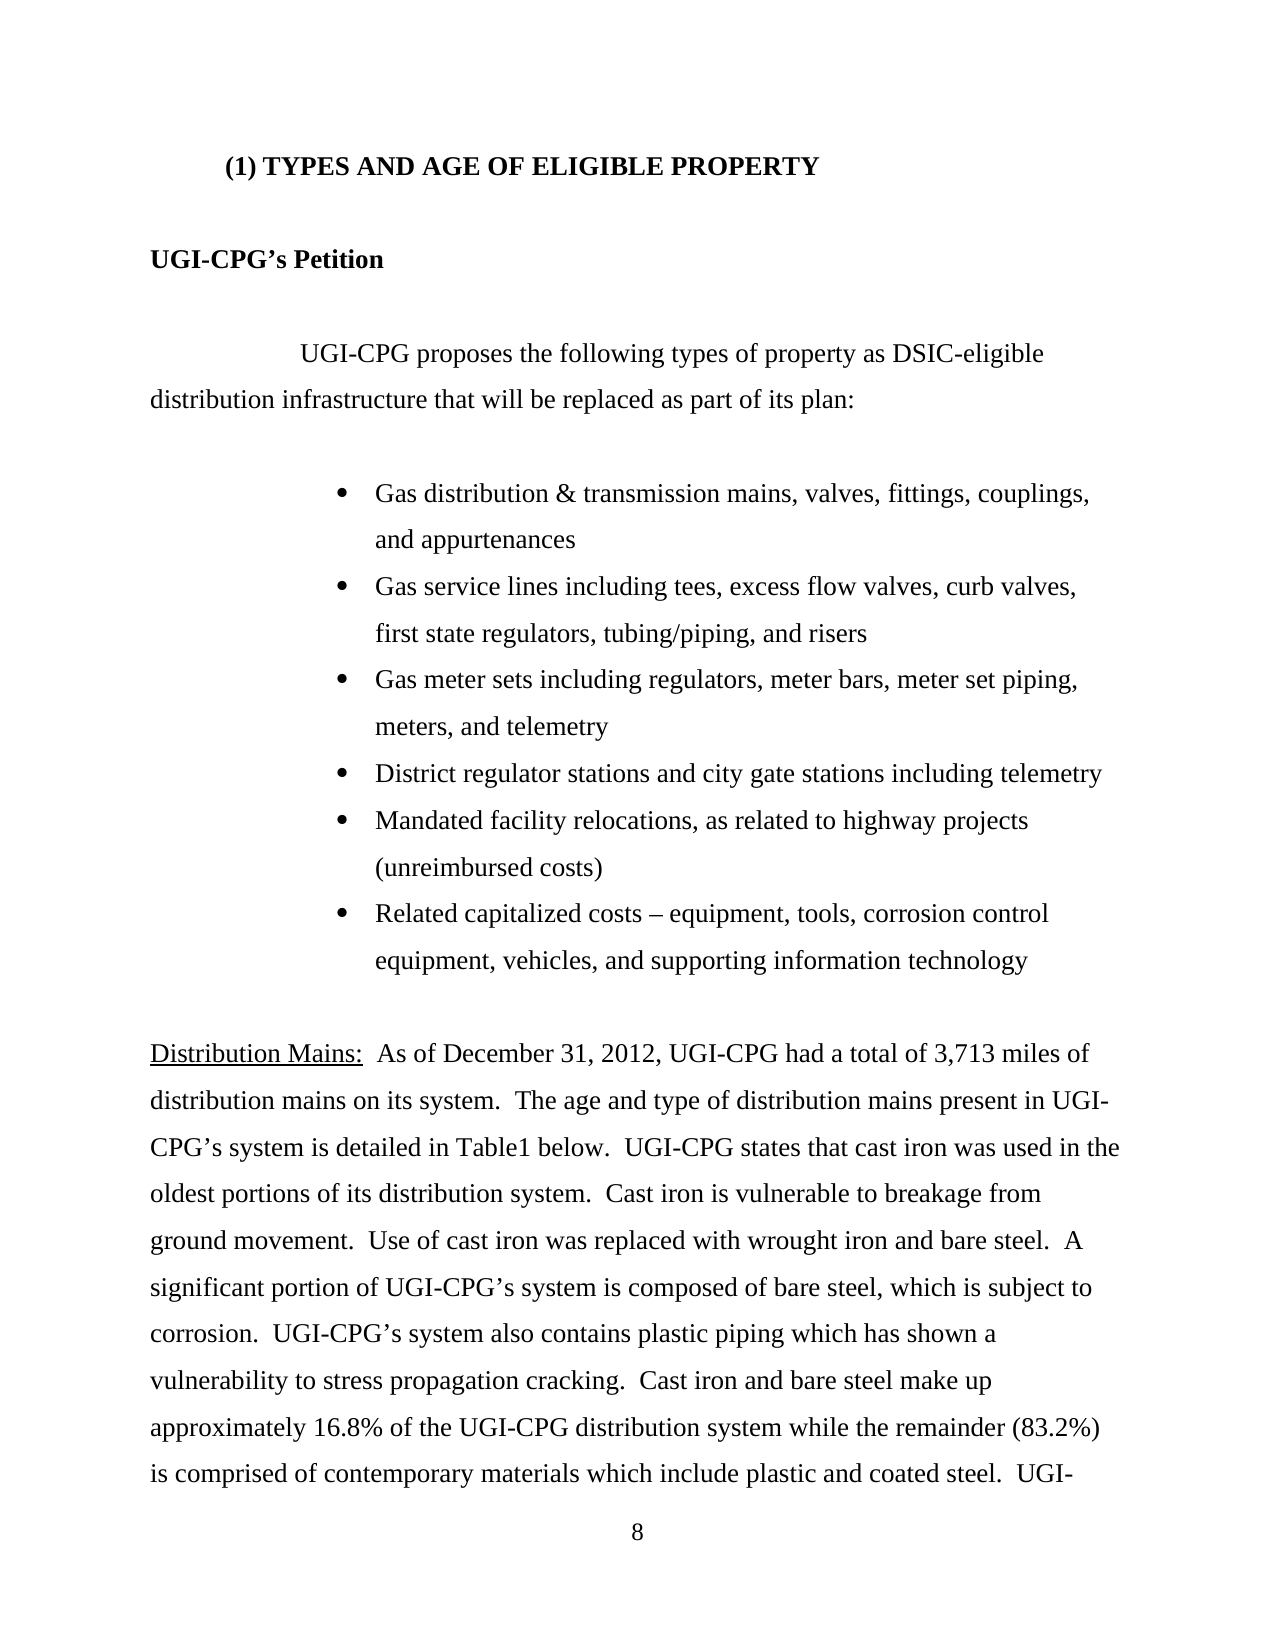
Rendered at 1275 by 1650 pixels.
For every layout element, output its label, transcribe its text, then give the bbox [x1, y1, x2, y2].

list Gas meter sets including regulators, meter bars, meter set piping, meters, and telemetry [337, 663, 1125, 741]
list Related capitalized costs – equipment, tools, corrosion control equipment, vehicles, and supporting information technology [337, 897, 1125, 975]
text UGI-CPG proposes the following types of property as DSIC-eligible distribution infrastructure that will be replaced as part of its plan: [150, 337, 1125, 414]
list TYPES AND AGE OF ELIGIBLE PROPERTY [225, 150, 1125, 181]
list Gas service lines including tees, excess flow valves, curb valves, first state regulators, tubing/piping, and risers [337, 570, 1125, 648]
list District regulator stations and city gate stations including telemetry [337, 757, 1125, 788]
text UGI-CPG’s Petition [150, 243, 1125, 274]
list Mandated facility relocations, as related to highway projects (unreimbursed costs) [337, 804, 1125, 882]
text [150, 1037, 1125, 1488]
list Gas distribution & transmission mains, valves, fittings, couplings, and appurtenances [337, 477, 1125, 554]
